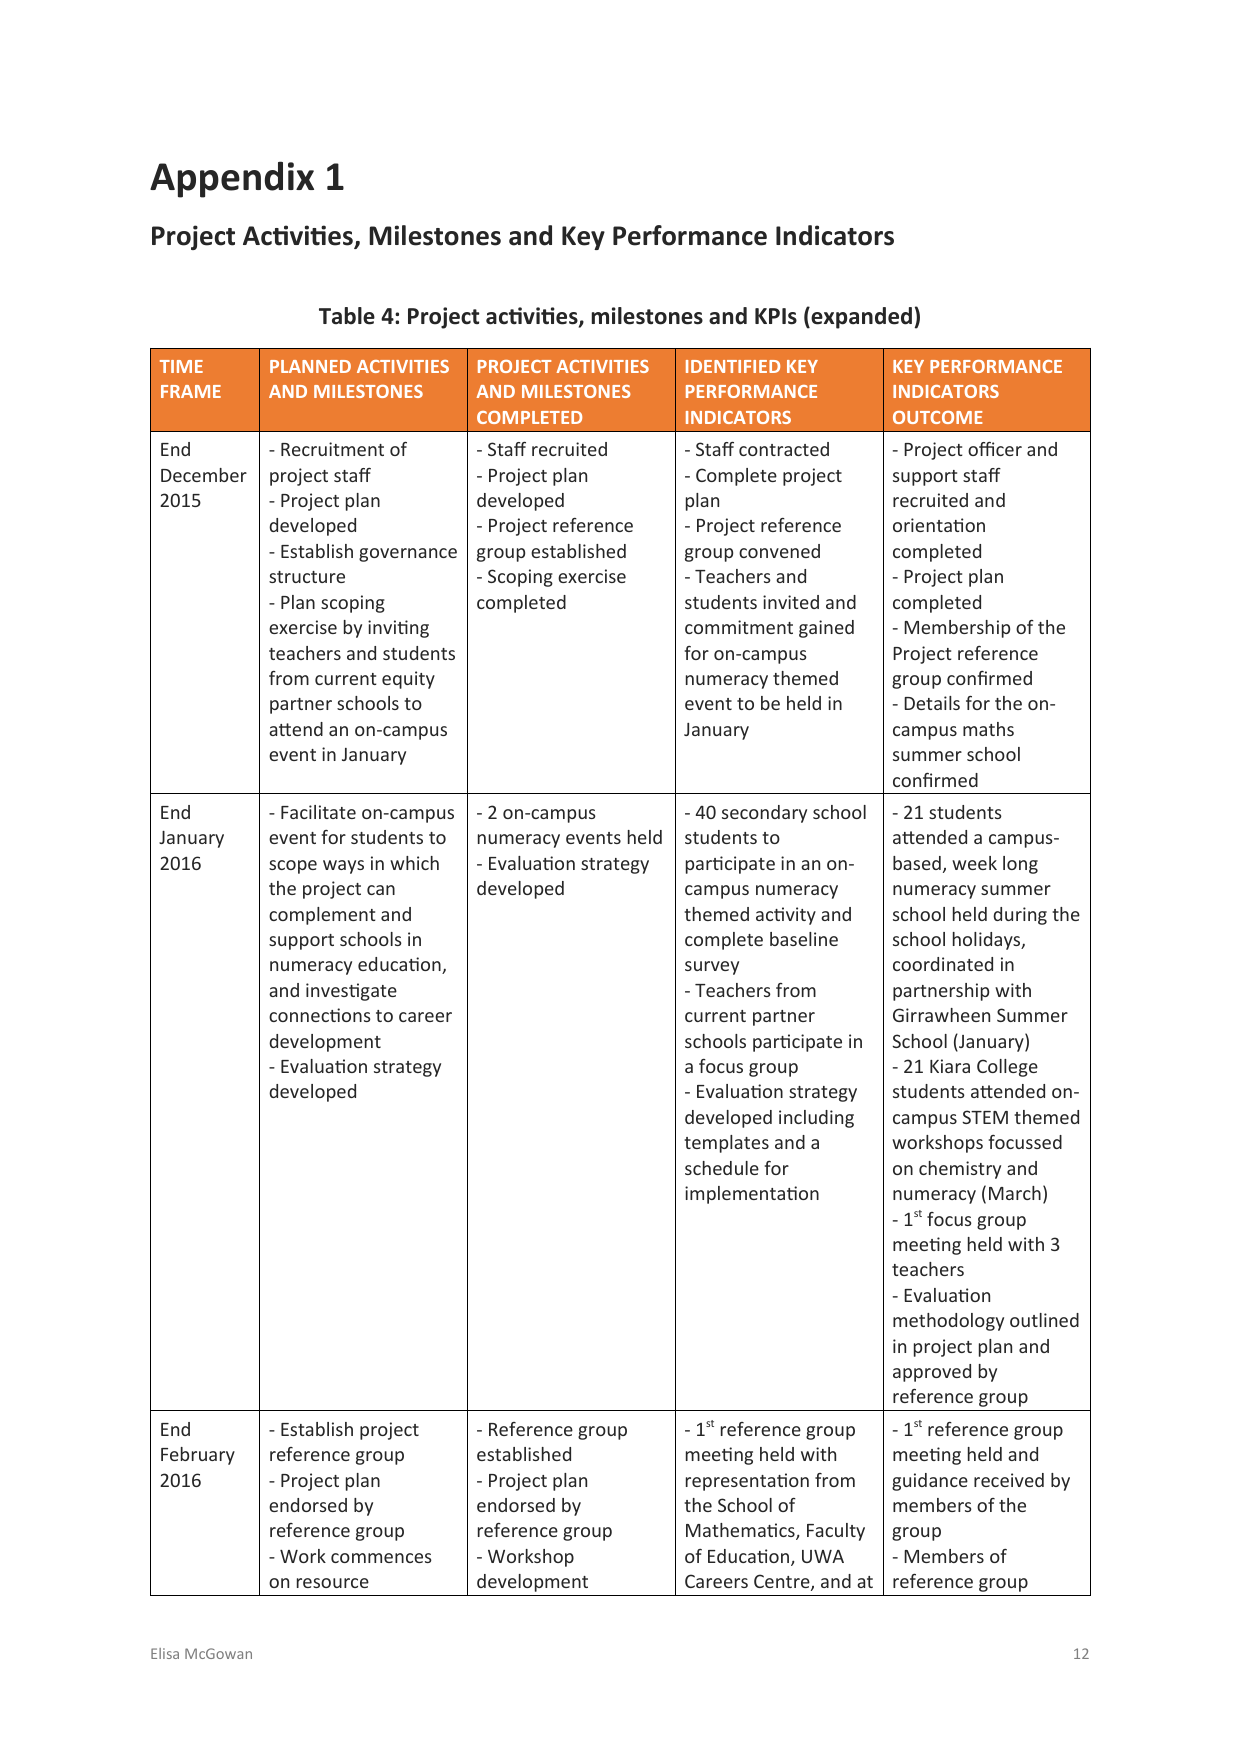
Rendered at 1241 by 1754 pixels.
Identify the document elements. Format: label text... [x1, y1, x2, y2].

table_cell - Staff contracted - Complete project plan - Project reference group convened - Teachers and students invited and commitment gained for on-campus numeracy themed event to be held in January [676, 432, 883, 793]
table_header PLANNED ACTIVITIES AND MILESTONES [260, 349, 467, 431]
table_cell - 21 students attended a campus-based, week long numeracy summer school held during the school holidays, coordinated in partnership with Girrawheen Summer School (January) - 21 Kiara College students attended on-campus STEM themed workshops focussed on chemistry and numeracy (March) - 1st focus group meeting held with 3 teachers - Evaluation methodology outlined in project plan and approved by reference group [884, 794, 1090, 1410]
table_header IDENTIFIED KEY PERFORMANCE INDICATORS [676, 349, 883, 431]
title Table 4: Project activities, milestones and KPIs (expanded) [150, 300, 1090, 331]
table_cell - 2 on-campus numeracy events held - Evaluation strategy developed [468, 794, 675, 1410]
table_header PROJECT ACTIVITIES AND MILESTONES COMPLETED [468, 349, 675, 431]
table_header TIME FRAME [151, 349, 259, 431]
subtitle Appendix 1 [150, 150, 1090, 201]
table_cell - Facilitate on-campus event for students to scope ways in which the project can complement and support schools in numeracy education, and investigate connections to career development - Evaluation strategy developed [260, 794, 467, 1410]
table_cell End January 2016 [151, 794, 259, 1410]
table_cell End December 2015 [151, 432, 259, 793]
table_header KEY PERFORMANCE INDICATORS OUTCOME [884, 349, 1090, 431]
table_cell - Establish project reference group - Project plan endorsed by reference group - Work commences on resource development [260, 1411, 467, 1595]
table_cell - 40 secondary school students to participate in an on-campus numeracy themed activity and complete baseline survey - Teachers from current partner schools participate in a focus group - Evaluation strategy developed including templates and a schedule for implementation [676, 794, 883, 1410]
table_cell End February 2016 [151, 1411, 259, 1595]
table_cell - Project officer and support staff recruited and orientation completed - Project plan completed - Membership of the Project reference group confirmed - Details for the on-campus maths summer school confirmed [884, 432, 1090, 793]
table_cell - Recruitment of project staff - Project plan developed - Establish governance structure - Plan scoping exercise by inviting teachers and students from current equity partner schools to attend an on-campus event in January [260, 432, 467, 793]
table_cell - Staff recruited - Project plan developed - Project reference group established - Scoping exercise completed [468, 432, 675, 793]
table_cell - Reference group established - Project plan endorsed by reference group - Workshop development commenced with guidance from reference group [468, 1411, 675, 1595]
subtitle Project Activities, Milestones and Key Performance Indicators [150, 217, 1090, 253]
